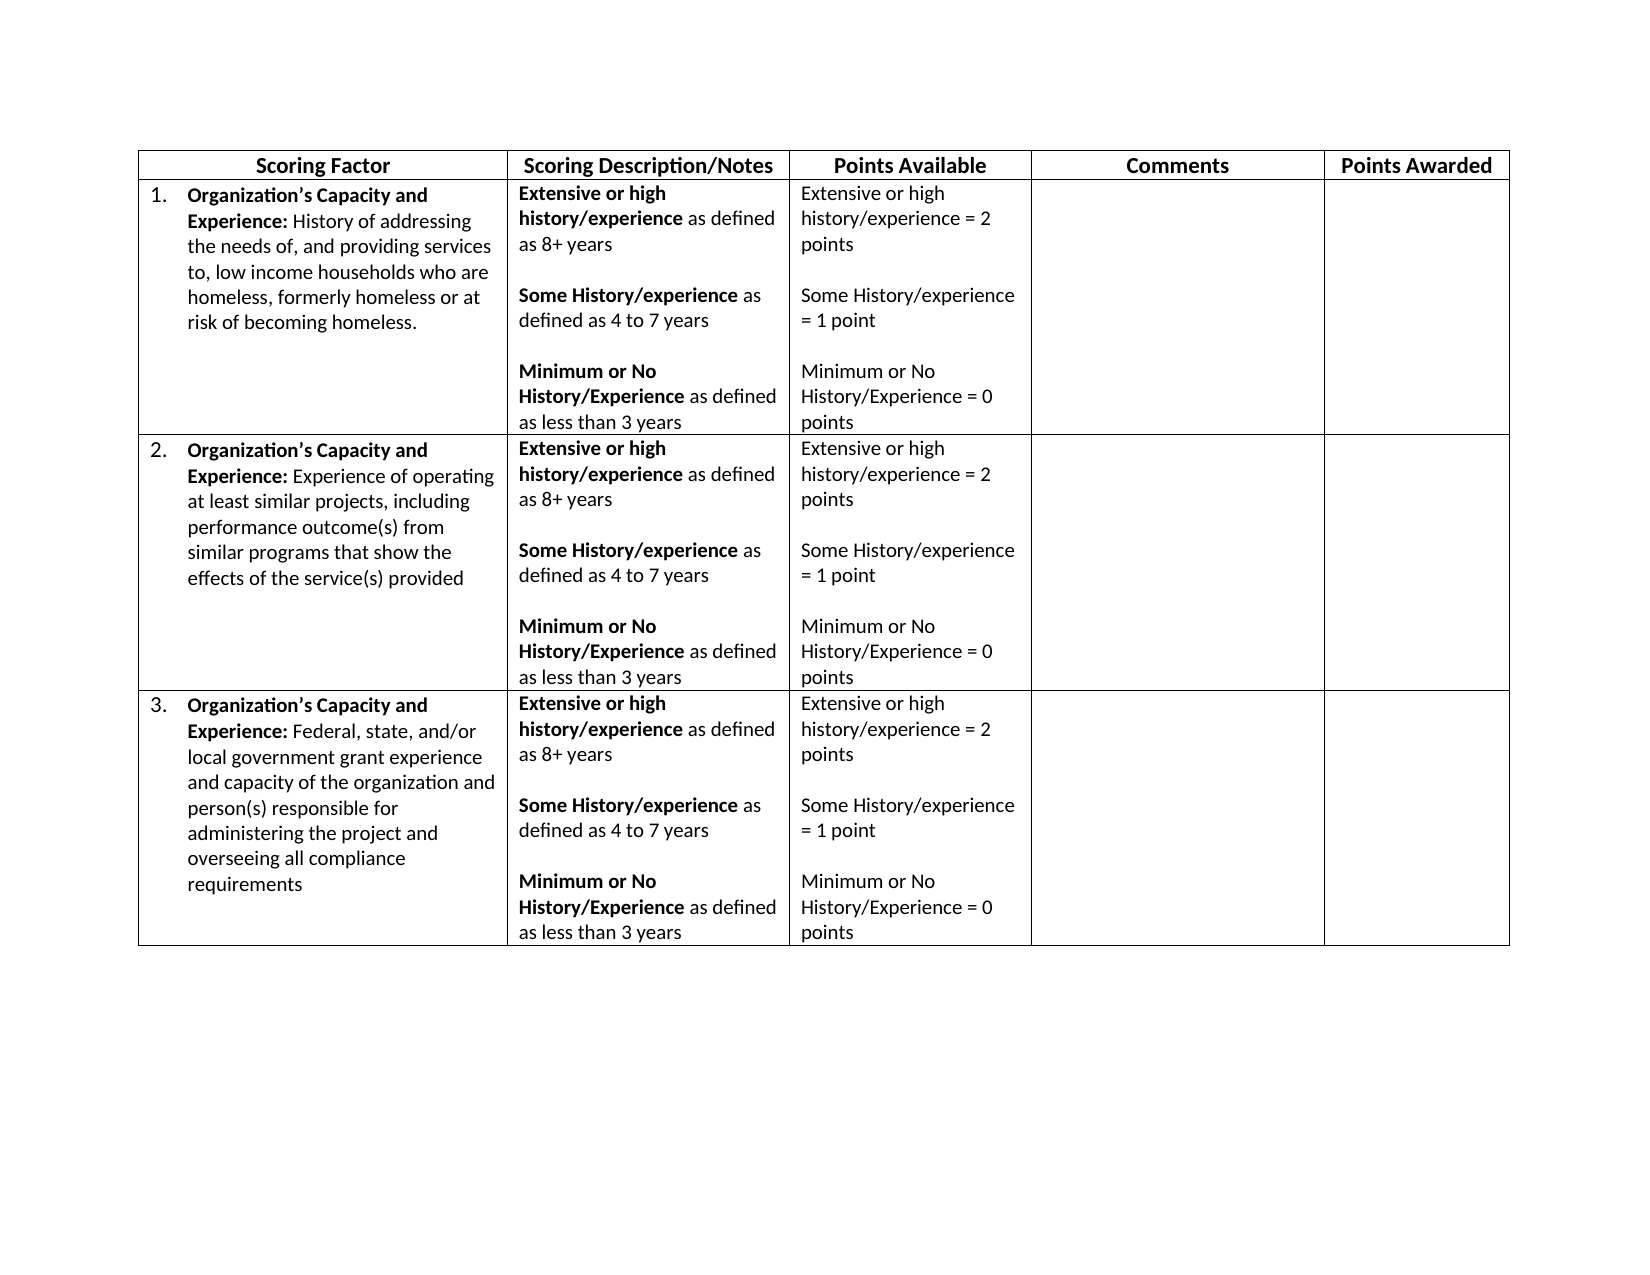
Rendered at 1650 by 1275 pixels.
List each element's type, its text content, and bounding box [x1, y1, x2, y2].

table_header Scoring Description/Notes [508, 151, 789, 179]
table_cell [1325, 435, 1509, 689]
table_cell Extensive or high history/experience = 2 points Some History/experience = 1 point Minimum or No History/Experience = 0 points [790, 180, 1031, 434]
table_cell Extensive or high history/experience = 2 points Some History/experience = 1 point Minimum or No History/Experience = 0 points [790, 691, 1031, 945]
table_header Points Awarded [1325, 151, 1509, 179]
table_cell Organization’s Capacity and Experience: History of addressing the needs of, and providing services to, low income households who are homeless, formerly homeless or at risk of becoming homeless. [139, 180, 507, 434]
table_cell [1032, 435, 1324, 689]
table_header Points Available [790, 151, 1031, 179]
table_header Comments [1032, 151, 1324, 179]
table_cell Organization’s Capacity and Experience: Experience of operating at least similar projects, including performance outcome(s) from similar programs that show the effects of the service(s) provided [139, 435, 507, 689]
table_header Scoring Factor [139, 151, 507, 179]
table_cell Extensive or high history/experience as defined as 8+ years Some History/experience as defined as 4 to 7 years Minimum or No History/Experience as defined as less than 3 years [508, 180, 789, 434]
table_cell [1325, 691, 1509, 945]
table_cell Extensive or high history/experience as defined as 8+ years Some History/experience as defined as 4 to 7 years Minimum or No History/Experience as defined as less than 3 years [508, 691, 789, 945]
table_cell [1325, 180, 1509, 434]
table_cell [1032, 180, 1324, 434]
table_cell Extensive or high history/experience = 2 points Some History/experience = 1 point Minimum or No History/Experience = 0 points [790, 435, 1031, 689]
table_cell Extensive or high history/experience as defined as 8+ years Some History/experience as defined as 4 to 7 years Minimum or No History/Experience as defined as less than 3 years [508, 435, 789, 689]
table_cell [1032, 691, 1324, 945]
table_cell Organization’s Capacity and Experience: Federal, state, and/or local government grant experience and capacity of the organization and person(s) responsible for administering the project and overseeing all compliance requirements [139, 691, 507, 945]
